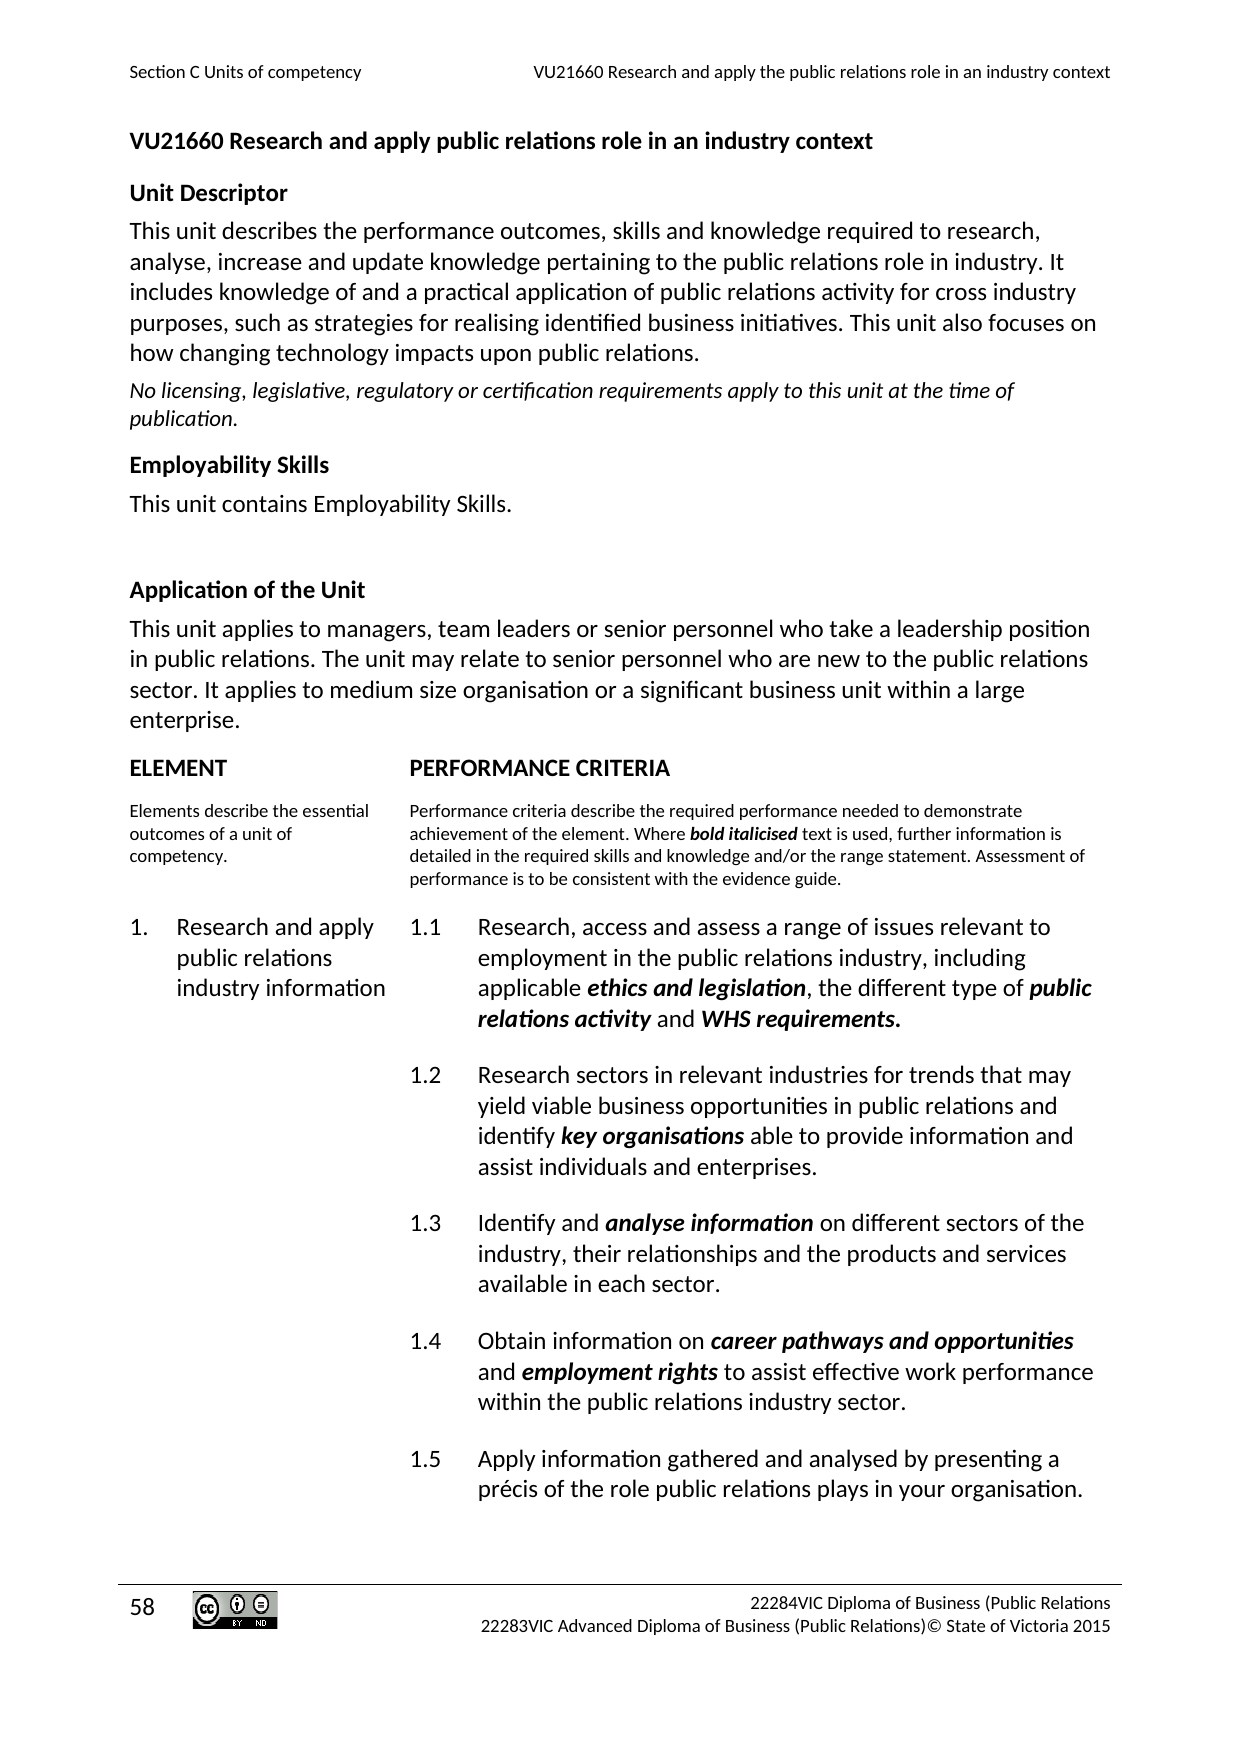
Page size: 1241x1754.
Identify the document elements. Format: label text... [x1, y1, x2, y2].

table_cell Research, access and assess a range of issues relevant to employment in the public relations industry, including applicable ethics and legislation, the different type of public relations activity and WHS requirements. [466, 899, 1122, 1046]
table_cell Research sectors in relevant industries for trends that may yield viable business opportunities in public relations and identify key organisations able to provide information and assist individuals and enterprises. [466, 1046, 1122, 1194]
table_cell Research and apply public relations industry information [165, 899, 398, 1516]
table_cell Application of the Unit This unit applies to managers, team leaders or senior personnel who take a leadership position in public relations. The unit may relate to senior personnel who are new to the public relations sector. It applies to medium size organisation or a significant business unit within a large enterprise. [118, 566, 1122, 743]
table_cell Identify and analyse information on different sectors of the industry, their relationships and the products and services available in each sector. [466, 1194, 1122, 1312]
table_cell 1.1 [398, 899, 466, 1046]
table_cell Obtain information on career pathways and opportunities and employment rights to assist effective work performance within the public relations industry sector. [466, 1312, 1122, 1429]
table_cell PERFORMANCE CRITERIA [398, 743, 1122, 791]
table_cell 1.2 [398, 1046, 466, 1194]
table_cell 1.5 [398, 1429, 466, 1516]
table_cell Employability Skills This unit contains Employability Skills. [118, 441, 1122, 566]
table_cell Apply information gathered and analysed by presenting a précis of the role public relations plays in your organisation. [466, 1429, 1122, 1516]
table_cell 1.3 [398, 1194, 466, 1312]
table_cell ELEMENT [118, 743, 398, 791]
table_cell 1.4 [398, 1312, 466, 1429]
table_cell Unit Descriptor This unit describes the performance outcomes, skills and knowledge required to research, analyse, increase and update knowledge pertaining to the public relations role in industry. It includes knowledge of and a practical application of public relations activity for cross industry purposes, such as strategies for realising identified business initiatives. This unit also focuses on how changing technology impacts upon public relations. No licensing, legislative, regulatory or certification requirements apply to this unit at the time of publication. [118, 168, 1122, 441]
table_cell 1. [118, 899, 165, 1516]
picture [192, 1591, 278, 1629]
table_cell Elements describe the essential outcomes of a unit of competency. [118, 791, 398, 899]
table_header VU21660 Research and apply public relations role in an industry context [118, 113, 1122, 168]
table_cell Performance criteria describe the required performance needed to demonstrate achievement of the element. Where bold italicised text is used, further information is detailed in the required skills and knowledge and/or the range statement. Assessment of performance is to be consistent with the evidence guide. [398, 791, 1122, 899]
